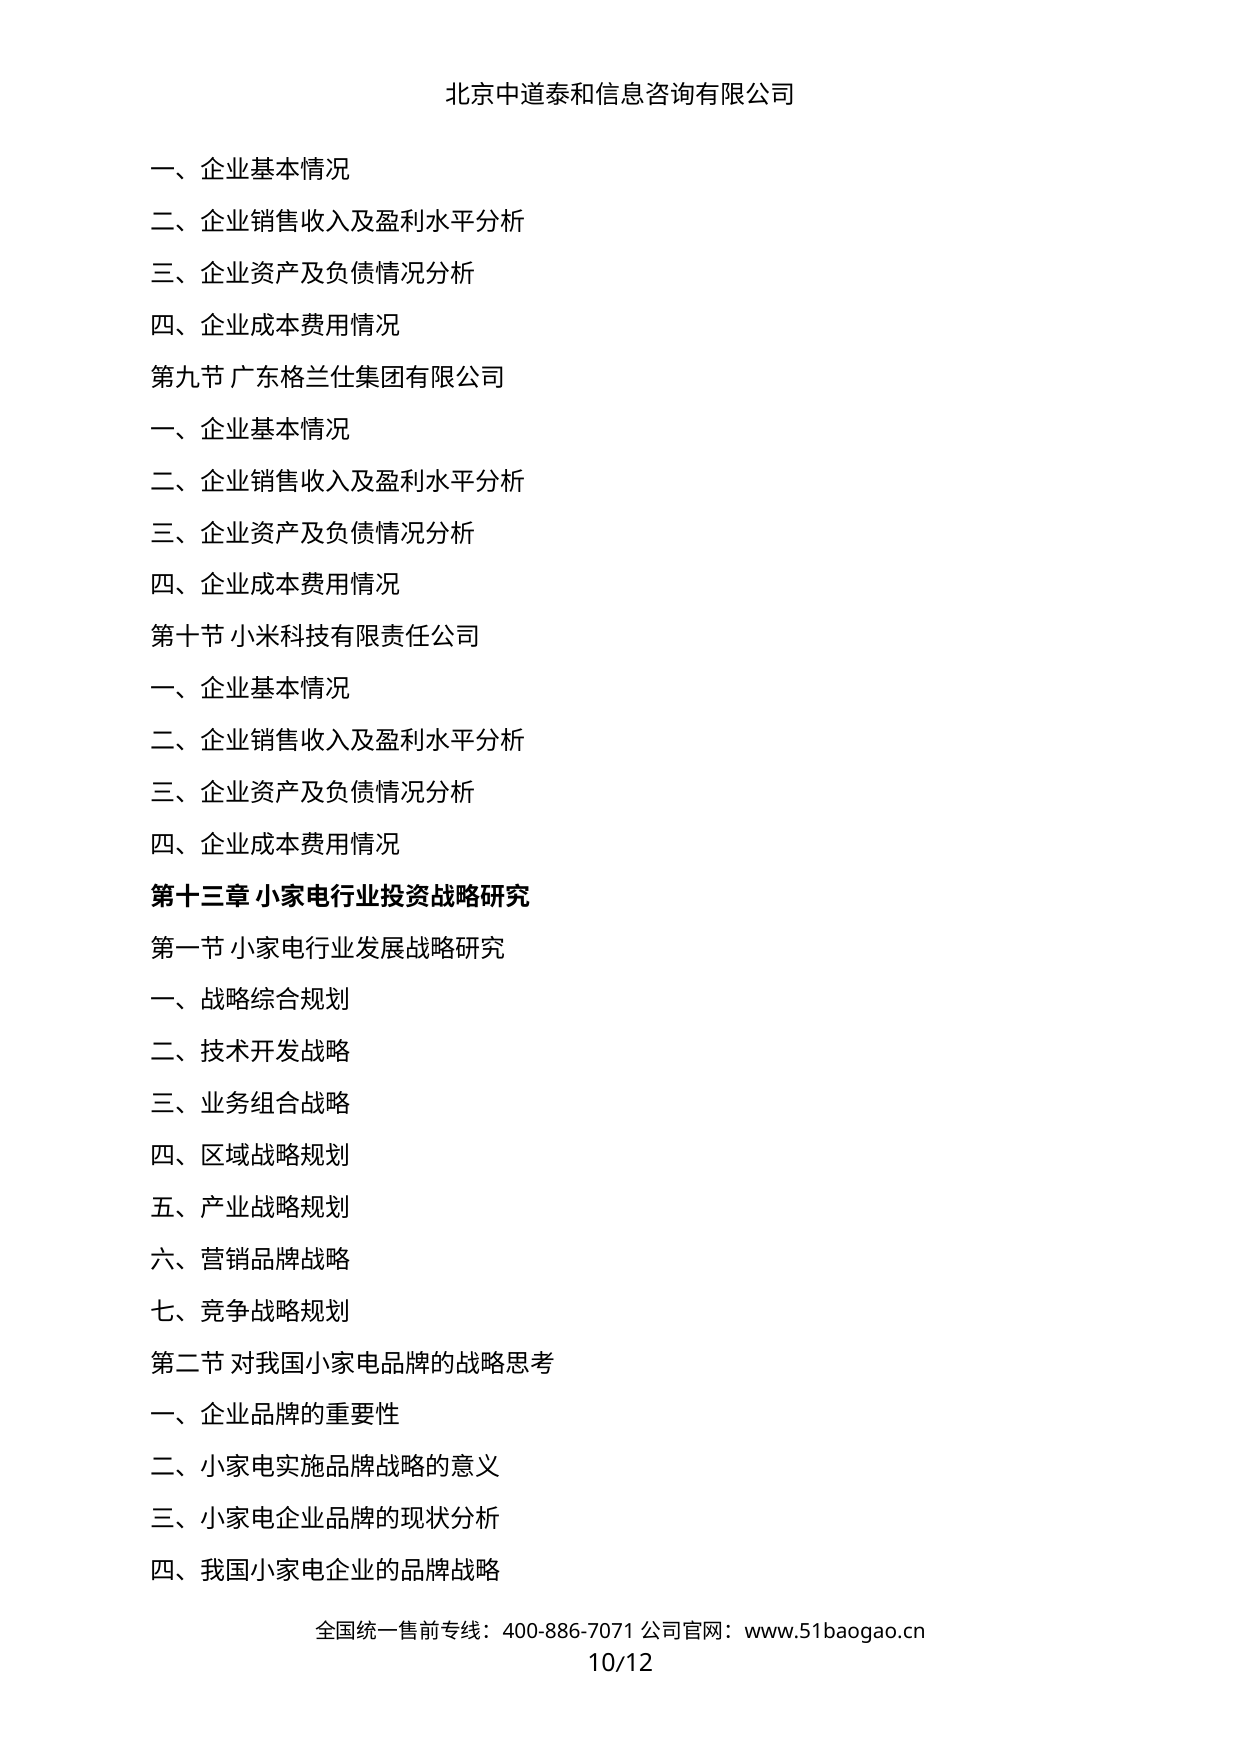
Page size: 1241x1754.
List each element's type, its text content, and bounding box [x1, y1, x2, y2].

text 一、企业基本情况 [150, 669, 1090, 705]
text 四、企业成本费用情况 [150, 565, 1090, 601]
text 四、企业成本费用情况 [150, 306, 1090, 342]
text 五、产业战略规划 [150, 1187, 1090, 1224]
text 四、我国小家电企业的品牌战略 [150, 1551, 1090, 1587]
text 二、企业销售收入及盈利水平分析 [150, 721, 1090, 757]
text 三、小家电企业品牌的现状分析 [150, 1499, 1090, 1535]
text 三、企业资产及负债情况分析 [150, 254, 1090, 290]
text 四、企业成本费用情况 [150, 824, 1090, 861]
text 第二节 对我国小家电品牌的战略思考 [150, 1343, 1090, 1379]
text 第九节 广东格兰仕集团有限公司 [150, 357, 1090, 394]
text 三、业务组合战略 [150, 1084, 1090, 1120]
text 一、企业基本情况 [150, 409, 1090, 446]
text 二、企业销售收入及盈利水平分析 [150, 461, 1090, 497]
text 二、技术开发战略 [150, 1032, 1090, 1068]
text 一、战略综合规划 [150, 980, 1090, 1016]
text 第十节 小米科技有限责任公司 [150, 617, 1090, 653]
text 七、竞争战略规划 [150, 1291, 1090, 1327]
text 六、营销品牌战略 [150, 1239, 1090, 1276]
text 一、企业品牌的重要性 [150, 1395, 1090, 1431]
text 第十三章 小家电行业投资战略研究 [150, 876, 1090, 912]
text 四、区域战略规划 [150, 1136, 1090, 1172]
text 二、小家电实施品牌战略的意义 [150, 1447, 1090, 1483]
text 三、企业资产及负债情况分析 [150, 772, 1090, 809]
text 二、企业销售收入及盈利水平分析 [150, 202, 1090, 238]
text 三、企业资产及负债情况分析 [150, 513, 1090, 549]
text 第一节 小家电行业发展战略研究 [150, 928, 1090, 964]
text 一、企业基本情况 [150, 150, 1090, 186]
